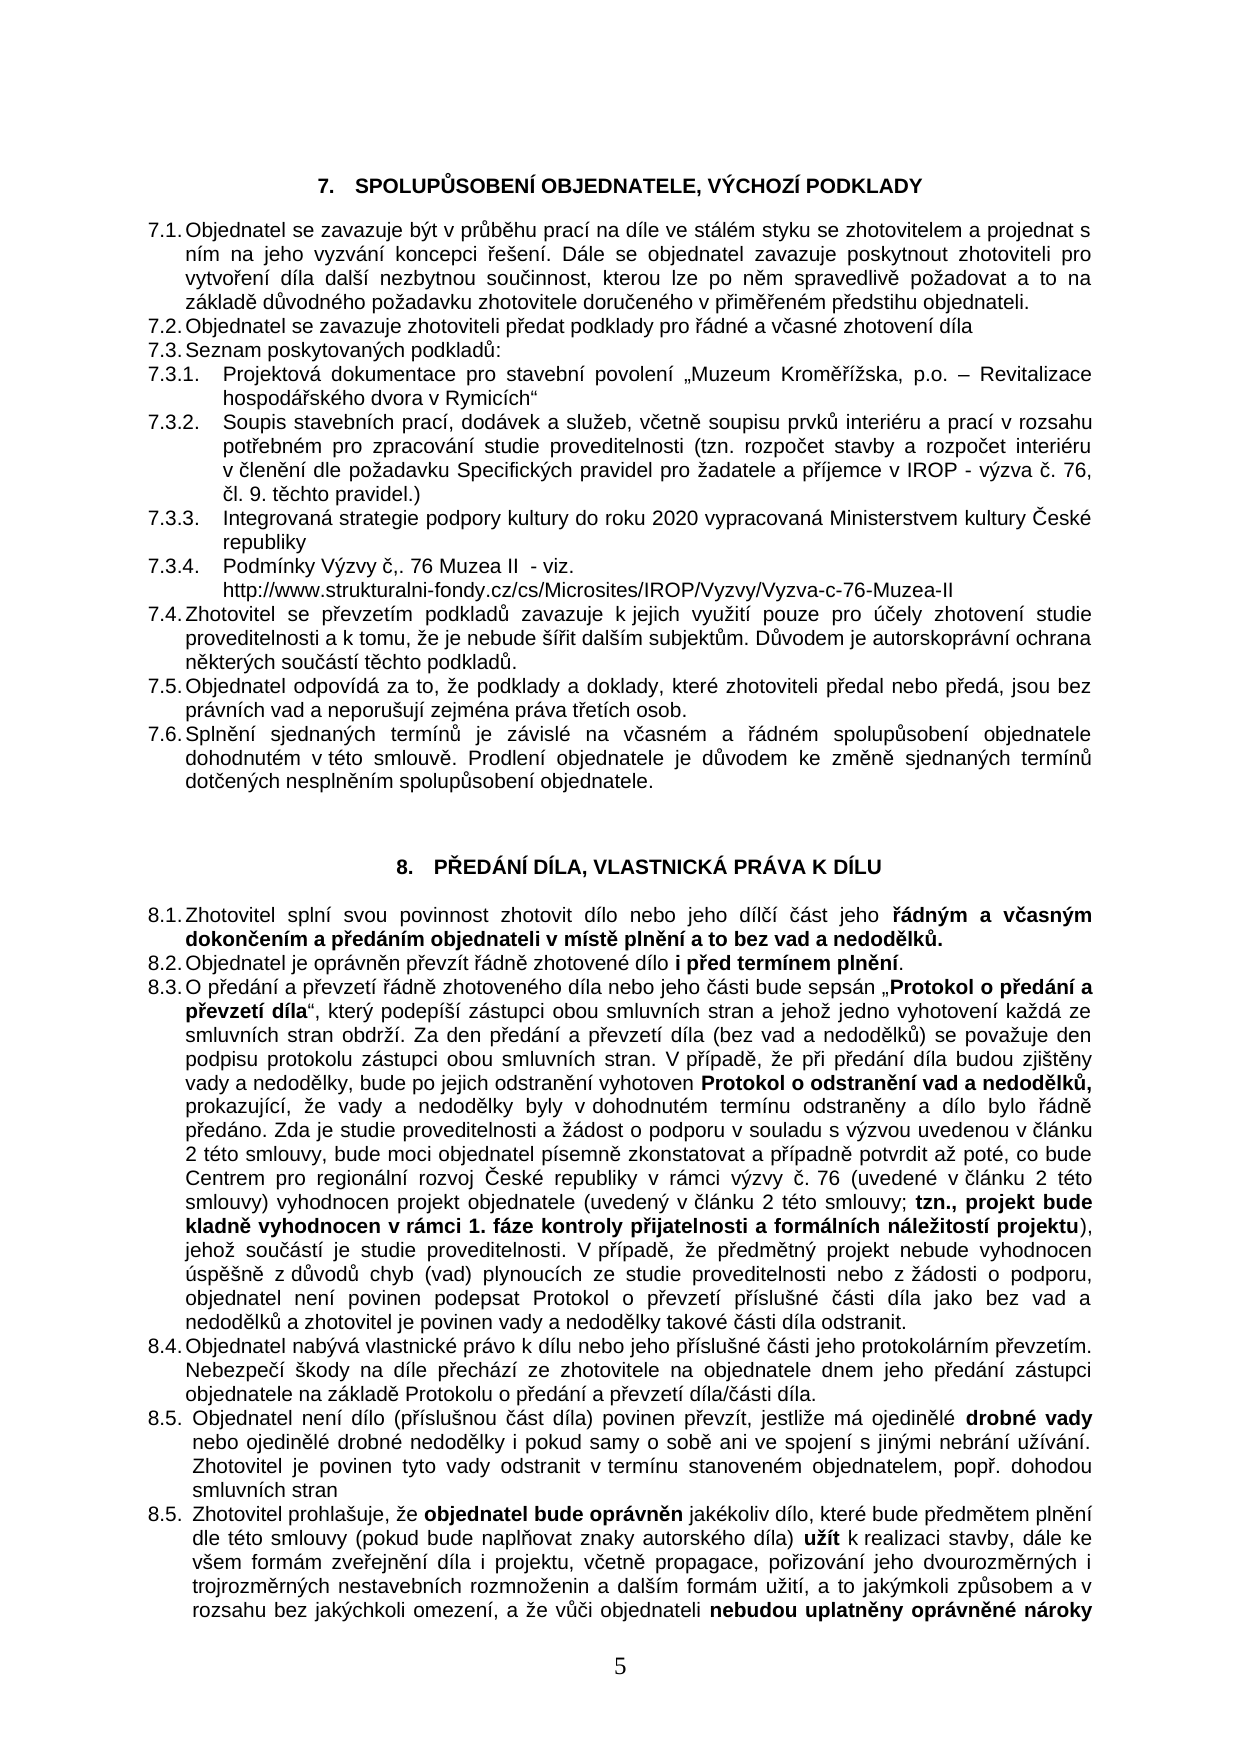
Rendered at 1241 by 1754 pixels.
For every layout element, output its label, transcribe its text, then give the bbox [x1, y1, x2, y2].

list Objednatel odpovídá za to, že podklady a doklady, které zhotoviteli předal nebo předá, jsou bez právních vad a neporušují zejména práva třetích osob. [148, 673, 1093, 721]
list Objednatel se zavazuje být v průběhu prací na díle ve stálém styku se zhotovitelem a projednat s ním na jeho vyzvání koncepci řešení. Dále se objednatel zavazuje poskytnout zhotoviteli pro vytvoření díla další nezbytnou součinnost, kterou lze po něm spravedlivě požadovat a to na základě důvodného požadavku zhotovitele doručeného v přiměřeném předstihu objednateli. [148, 218, 1093, 314]
list Spolupůsobení objednatele, výchozí podklady [148, 160, 1093, 197]
list Objednatel se zavazuje zhotoviteli předat podklady pro řádné a včasné zhotovení díla [148, 314, 1093, 338]
list Podmínky Výzvy č,. 76 Muzea II - viz. [148, 554, 1093, 578]
list Projektová dokumentace pro stavební povolení „Muzeum Kroměřížska, p.o. – Revitalizace hospodářského dvora v Rymicích“ [148, 362, 1093, 410]
list Objednatel je oprávněn převzít řádně zhotovené dílo i před termínem plnění. [148, 951, 1093, 974]
list Předání díla, vlastnická práva k dílu [185, 841, 1093, 879]
list Integrovaná strategie podpory kultury do roku 2020 vypracovaná Ministerstvem kultury České republiky [148, 506, 1093, 554]
list Seznam poskytovaných podkladů: [148, 338, 1093, 362]
list Zhotovitel se převzetím podkladů zavazuje k jejich využití pouze pro účely zhotovení studie proveditelnosti a k tomu, že je nebude šířit dalším subjektům. Důvodem je autorskoprávní ochrana některých součástí těchto podkladů. [148, 602, 1093, 673]
text http://www.strukturalni-fondy.cz/cs/Microsites/IROP/Vyzvy/Vyzva-c-76-Muzea-II [223, 578, 1093, 602]
list Zhotovitel splní svou povinnost zhotovit dílo nebo jeho dílčí část jeho řádným a včasným dokončením a předáním objednateli v místě plnění a to bez vad a nedodělků. [148, 903, 1093, 951]
list Splnění sjednaných termínů je závislé na včasném a řádném spolupůsobení objednatele dohodnutém v této smlouvě. Prodlení objednatele je důvodem ke změně sjednaných termínů dotčených nesplněním spolupůsobení objednatele. [148, 721, 1093, 793]
list Soupis stavebních prací, dodávek a služeb, včetně soupisu prvků interiéru a prací v rozsahu potřebném pro zpracování studie proveditelnosti (tzn. rozpočet stavby a rozpočet interiéru v členění dle požadavku Specifických pravidel pro žadatele a příjemce v IROP - výzva č. 76, čl. 9. těchto pravidel.) [148, 410, 1093, 506]
list O předání a převzetí řádně zhotoveného díla nebo jeho části bude sepsán „Protokol o předání a převzetí díla“, který podepíší zástupci obou smluvních stran a jehož jedno vyhotovení každá ze smluvních stran obdrží. Za den předání a převzetí díla (bez vad a nedodělků) se považuje den podpisu protokolu zástupci obou smluvních stran. V případě, že při předání díla budou zjištěny vady a nedodělky, bude po jejich odstranění vyhotoven Protokol o odstranění vad a nedodělků, prokazující, že vady a nedodělky byly v dohodnutém termínu odstraněny a dílo bylo řádně předáno. Zda je studie proveditelnosti a žádost o podporu v souladu s výzvou uvedenou v článku 2 této smlouvy, bude moci objednatel písemně zkonstatovat a případně potvrdit až poté, co bude Centrem pro regionální rozvoj České republiky v rámci výzvy č. 76 (uvedené v článku 2 této smlouvy) vyhodnocen projekt objednatele (uvedený v článku 2 této smlouvy; tzn., projekt bude kladně vyhodnocen v rámci 1. fáze kontroly přijatelnosti a formálních náležitostí projektu), jehož součástí je studie proveditelnosti. V případě, že předmětný projekt nebude vyhodnocen úspěšně z důvodů chyb (vad) plynoucích ze studie proveditelnosti nebo z žádosti o podporu, objednatel není povinen podepsat Protokol o převzetí příslušné části díla jako bez vad a nedodělků a zhotovitel je povinen vady a nedodělky takové části díla odstranit. [148, 974, 1093, 1334]
list Objednatel není dílo (příslušnou část díla) povinen převzít, jestliže má ojedinělé drobné vady nebo ojedinělé drobné nedodělky i pokud samy o sobě ani ve spojení s jinými nebrání užívání. Zhotovitel je povinen tyto vady odstranit v termínu stanoveném objednatelem, popř. dohodou smluvních stran [148, 1406, 1093, 1502]
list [148, 1502, 1093, 1621]
list Objednatel nabývá vlastnické právo k dílu nebo jeho příslušné části jeho protokolárním převzetím. Nebezpečí škody na díle přechází ze zhotovitele na objednatele dnem jeho předání zástupci objednatele na základě Protokolu o předání a převzetí díla/části díla. [148, 1334, 1093, 1406]
